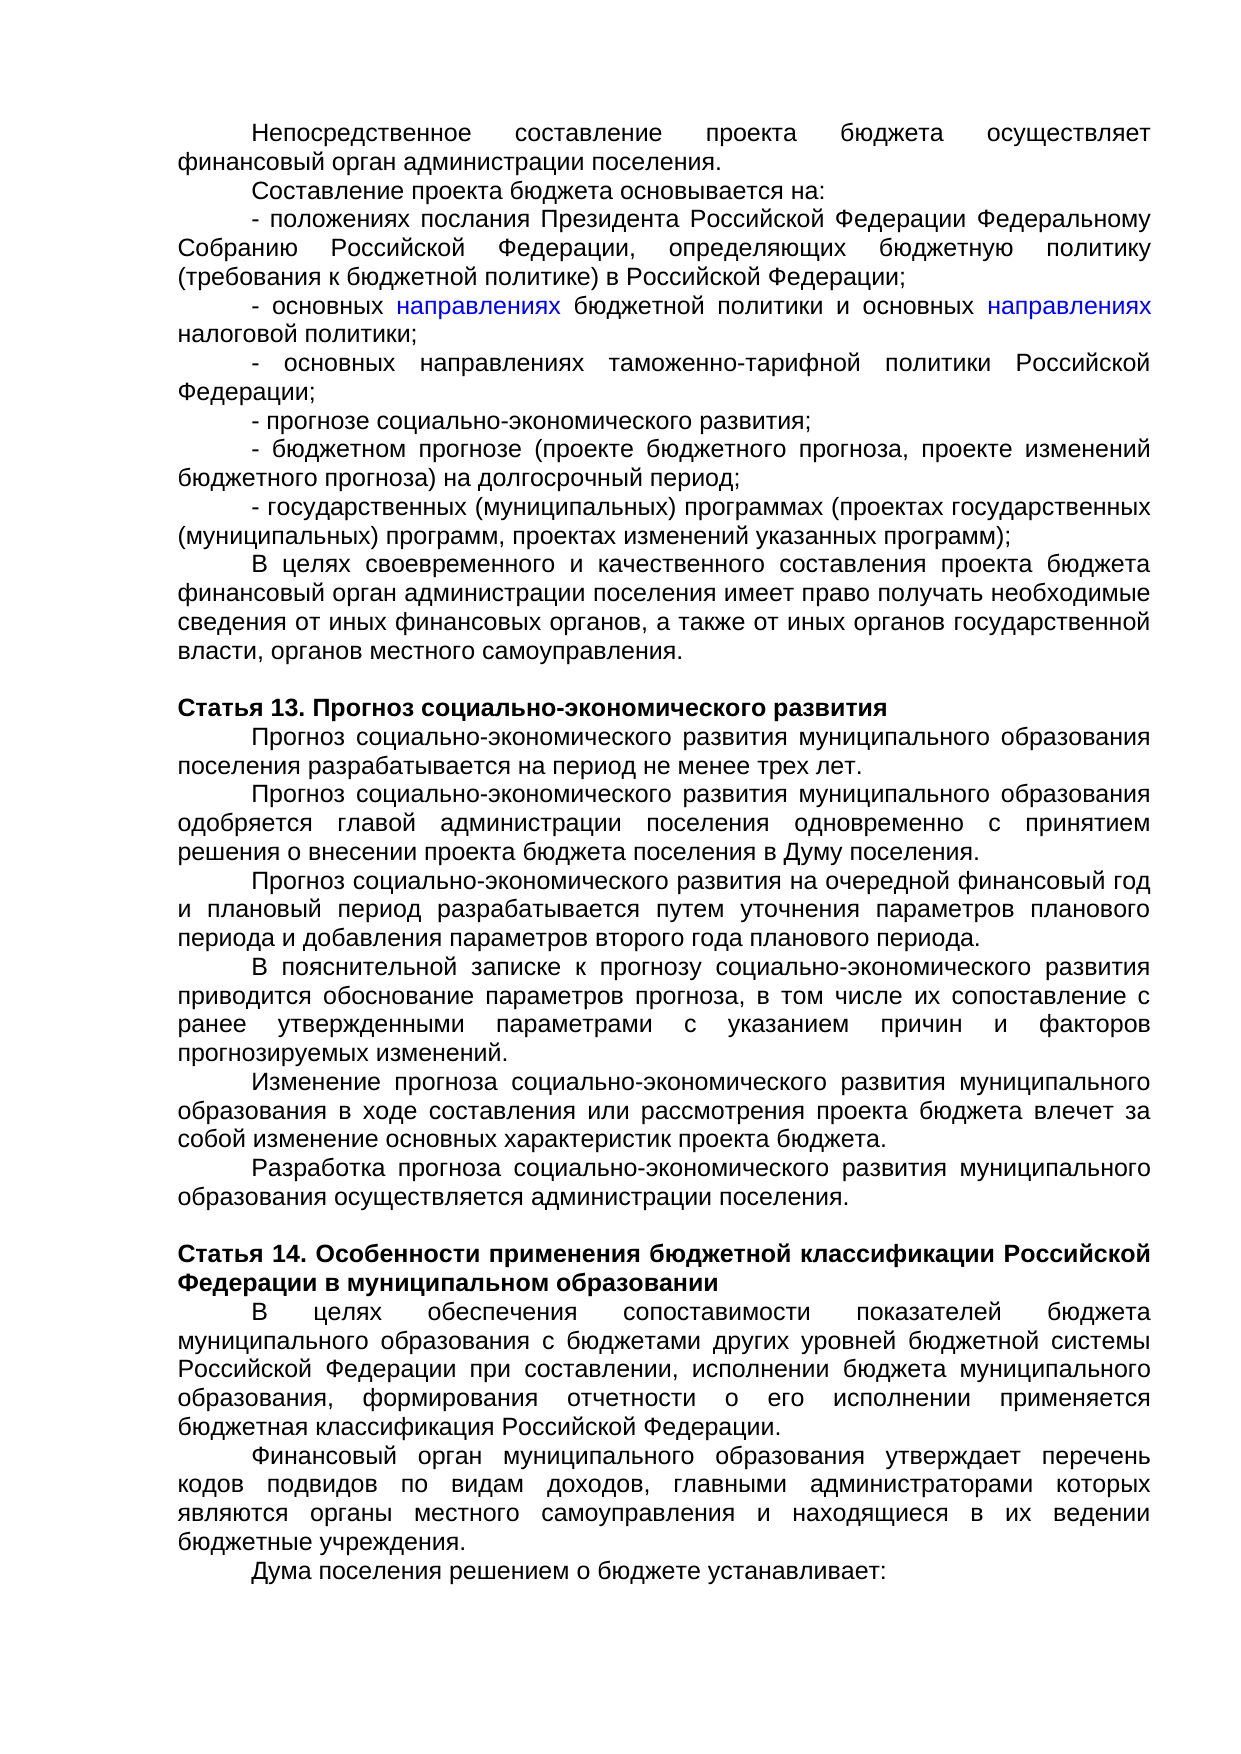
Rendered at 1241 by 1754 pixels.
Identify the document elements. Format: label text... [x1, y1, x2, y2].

text - положениях послания Президента Российской Федерации Федеральному Собранию Российской Федерации, определяющих бюджетную политику (требования к бюджетной политике) в Российской Федерации; [177, 204, 1152, 291]
text - основных направлениях таможенно-тарифной политики Российской Федерации; [177, 348, 1152, 406]
text - бюджетном прогнозе (проекте бюджетного прогноза, проекте изменений бюджетного прогноза) на долгосрочный период; [177, 434, 1152, 492]
text Прогноз социально-экономического развития на очередной финансовый год и плановый период разрабатывается путем уточнения параметров планового периода и добавления параметров второго года планового периода. [177, 866, 1152, 952]
text Составление проекта бюджета основывается на: [177, 176, 1152, 204]
text В целях обеспечения сопоставимости показателей бюджета муниципального образования с бюджетами других уровней бюджетной системы Российской Федерации при составлении, исполнении бюджета муниципального образования, формирования отчетности о его исполнении применяется бюджетная классификация Российской Федерации. [177, 1297, 1152, 1441]
text Дума поселения решением о бюджете устанавливает: [177, 1556, 1152, 1584]
text Статья 13. Прогноз социально-экономического развития [177, 693, 1152, 722]
text Прогноз социально-экономического развития муниципального образования поселения разрабатывается на период не менее трех лет. [177, 722, 1152, 779]
text Непосредственное составление проекта бюджета осуществляет финансовый орган администрации поселения. [177, 118, 1152, 176]
text Финансовый орган муниципального образования утверждает перечень кодов подвидов по видам доходов, главными администраторами которых являются органы местного самоуправления и находящиеся в их ведении бюджетные учреждения. [177, 1441, 1152, 1556]
text - государственных (муниципальных) программах (проектах государственных (муниципальных) программ, проектах изменений указанных программ); [177, 492, 1152, 549]
text - прогнозе социально-экономического развития; [177, 406, 1152, 434]
text В целях своевременного и качественного составления проекта бюджета финансовый орган администрации поселения имеет право получать необходимые сведения от иных финансовых органов, а также от иных органов государственной власти, органов местного самоуправления. [177, 549, 1152, 664]
text Статья 14. Особенности применения бюджетной классификации Российской Федерации в муниципальном образовании [177, 1239, 1152, 1297]
text Изменение прогноза социально-экономического развития муниципального образования в ходе составления или рассмотрения проекта бюджета влечет за собой изменение основных характеристик проекта бюджета. [177, 1067, 1152, 1153]
text В пояснительной записке к прогнозу социально-экономического развития приводится обоснование параметров прогноза, в том числе их сопоставление с ранее утвержденными параметрами с указанием причин и факторов прогнозируемых изменений. [177, 952, 1152, 1067]
text - основных направлениях бюджетной политики и основных направлениях налоговой политики; [177, 291, 1152, 348]
text Разработка прогноза социально-экономического развития муниципального образования осуществляется администрации поселения. [177, 1153, 1152, 1211]
text Прогноз социально-экономического развития муниципального образования одобряется главой администрации поселения одновременно с принятием решения о внесении проекта бюджета поселения в Думу поселения. [177, 779, 1152, 866]
